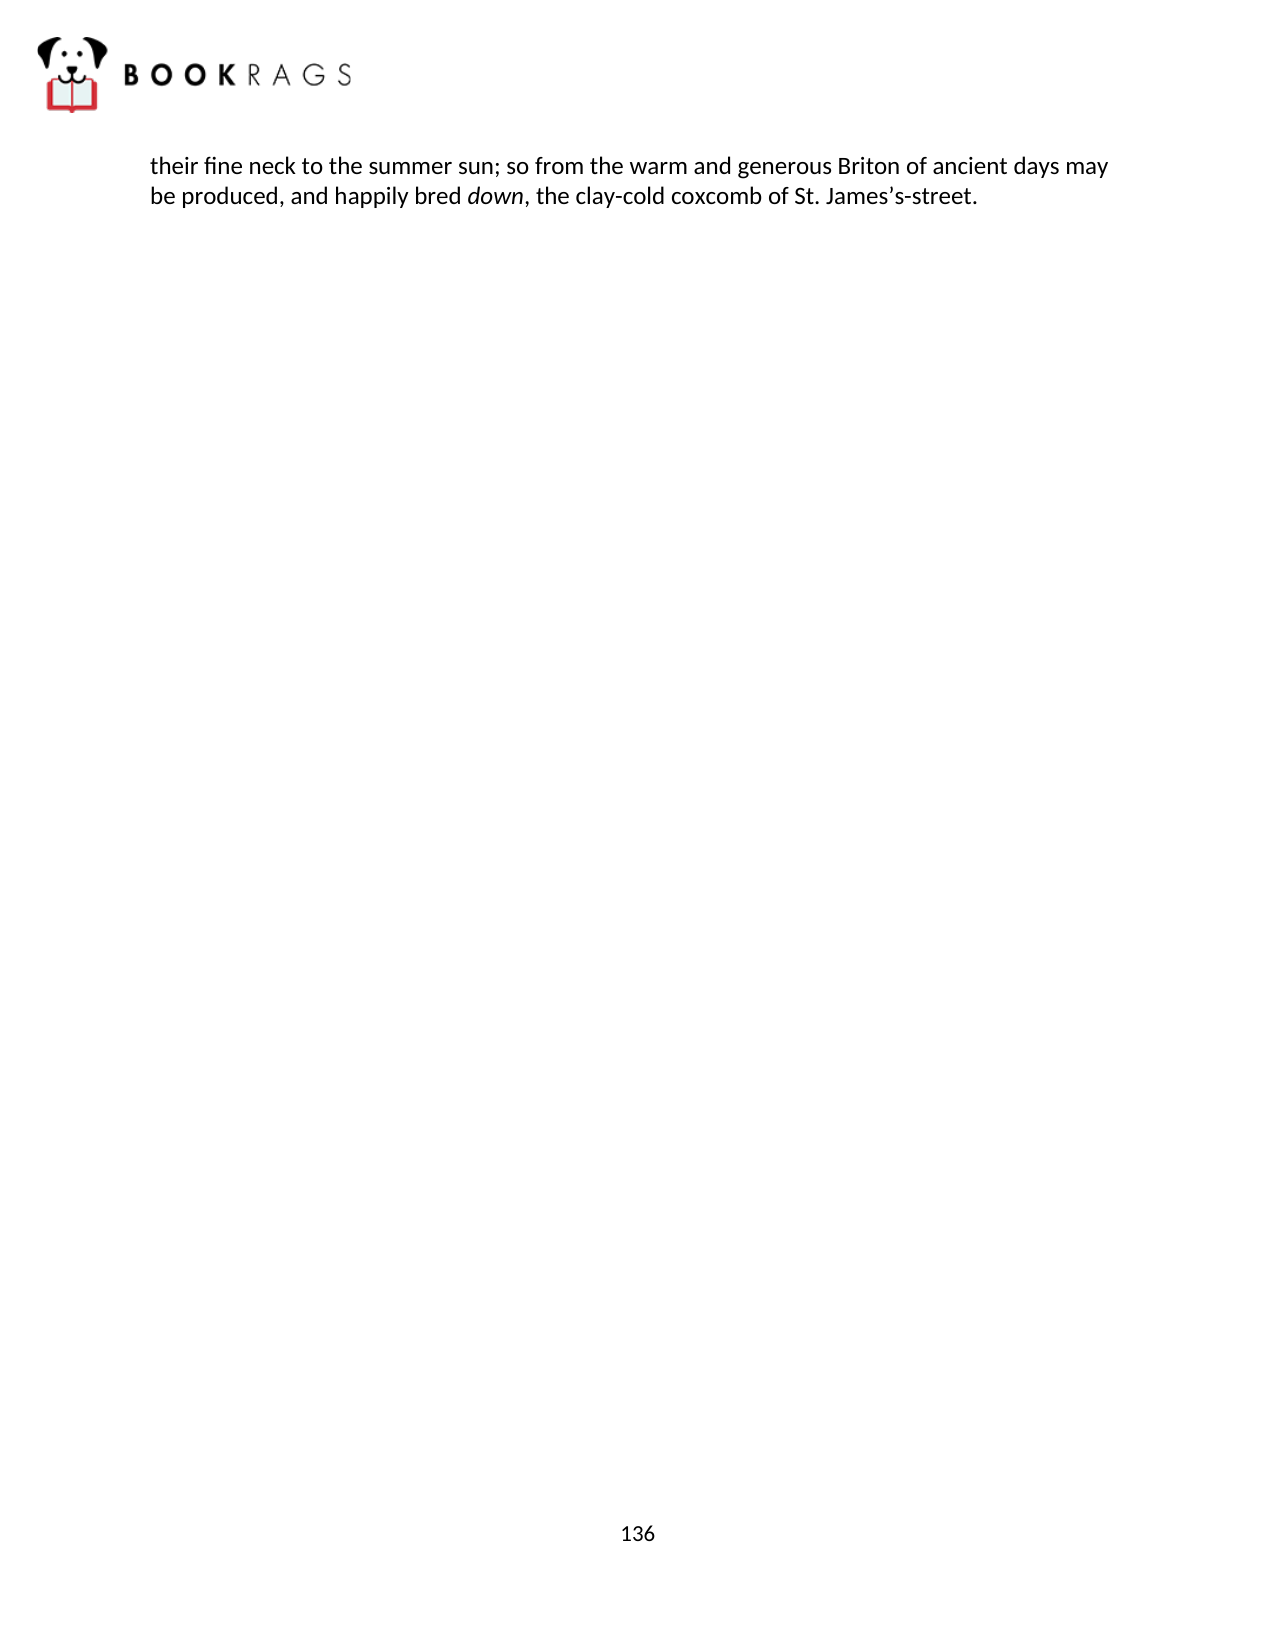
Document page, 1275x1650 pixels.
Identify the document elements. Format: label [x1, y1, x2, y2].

picture [37, 37, 351, 113]
text [150, 150, 1125, 211]
